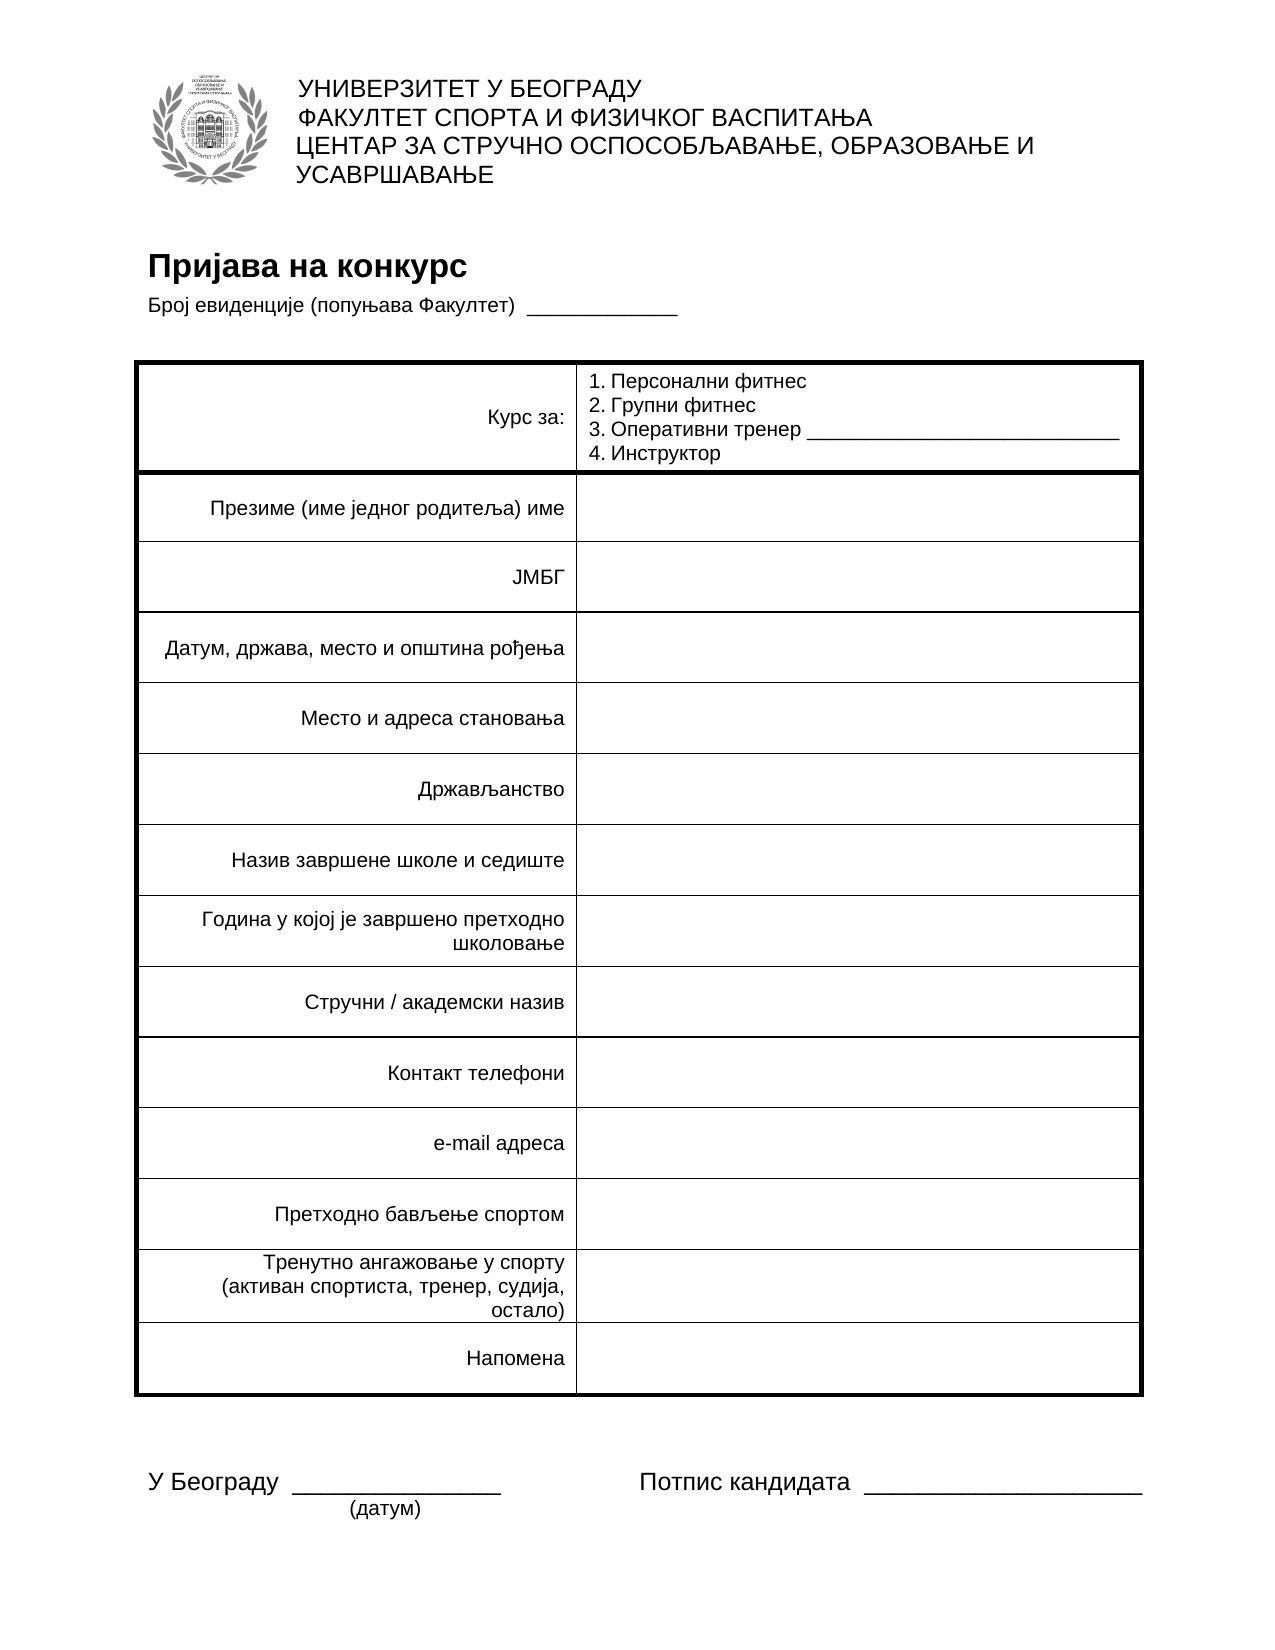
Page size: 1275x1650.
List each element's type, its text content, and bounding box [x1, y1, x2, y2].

table_cell e-mail адреса [139, 1108, 576, 1178]
table_header Курс за: [139, 365, 576, 470]
text Број евиденције (попуњава Факултет) _____________ [148, 292, 1157, 316]
text Пријава на конкурс [148, 246, 1157, 285]
table_cell [577, 1038, 1139, 1107]
table_cell [577, 1108, 1139, 1178]
table_cell ЈМБГ [139, 542, 576, 611]
text У Београду _______________ Потпис кандидата ____________________ [148, 1467, 1157, 1496]
table_cell Тренутно ангажовање у спорту (активан спортиста, тренер, судија, остало) [139, 1250, 576, 1322]
table_cell Назив завршене школе и седиште [139, 825, 576, 895]
table_cell Година у којој је завршено претходно школовање [139, 896, 576, 966]
table_cell Место и адреса становања [139, 683, 576, 753]
table_cell Контакт телефони [139, 1038, 576, 1107]
table_cell [577, 1179, 1139, 1249]
table_cell Држављанство [139, 754, 576, 824]
table_cell Напомена [139, 1323, 576, 1393]
table_cell [577, 475, 1139, 541]
table_cell [577, 1250, 1139, 1322]
table_cell Презиме (име једног родитеља) име [139, 475, 576, 541]
table_cell [577, 896, 1139, 966]
table_cell [577, 967, 1139, 1036]
table_cell Датум, држава, место и општина рођења [139, 613, 576, 682]
table_cell [577, 613, 1139, 682]
table_cell Претходно бављење спортом [139, 1179, 576, 1249]
table_cell [577, 825, 1139, 895]
table_cell [577, 754, 1139, 824]
table_cell Стручни / академски назив [139, 967, 576, 1036]
table_cell [577, 683, 1139, 753]
table_cell [577, 1323, 1139, 1393]
table_header Персонални фитнес Групни фитнес Оперативни тренер ___________________________ Инструктор [577, 365, 1139, 470]
text (датум) [148, 1496, 1157, 1519]
picture [145, 71, 278, 185]
table_cell [577, 542, 1139, 611]
